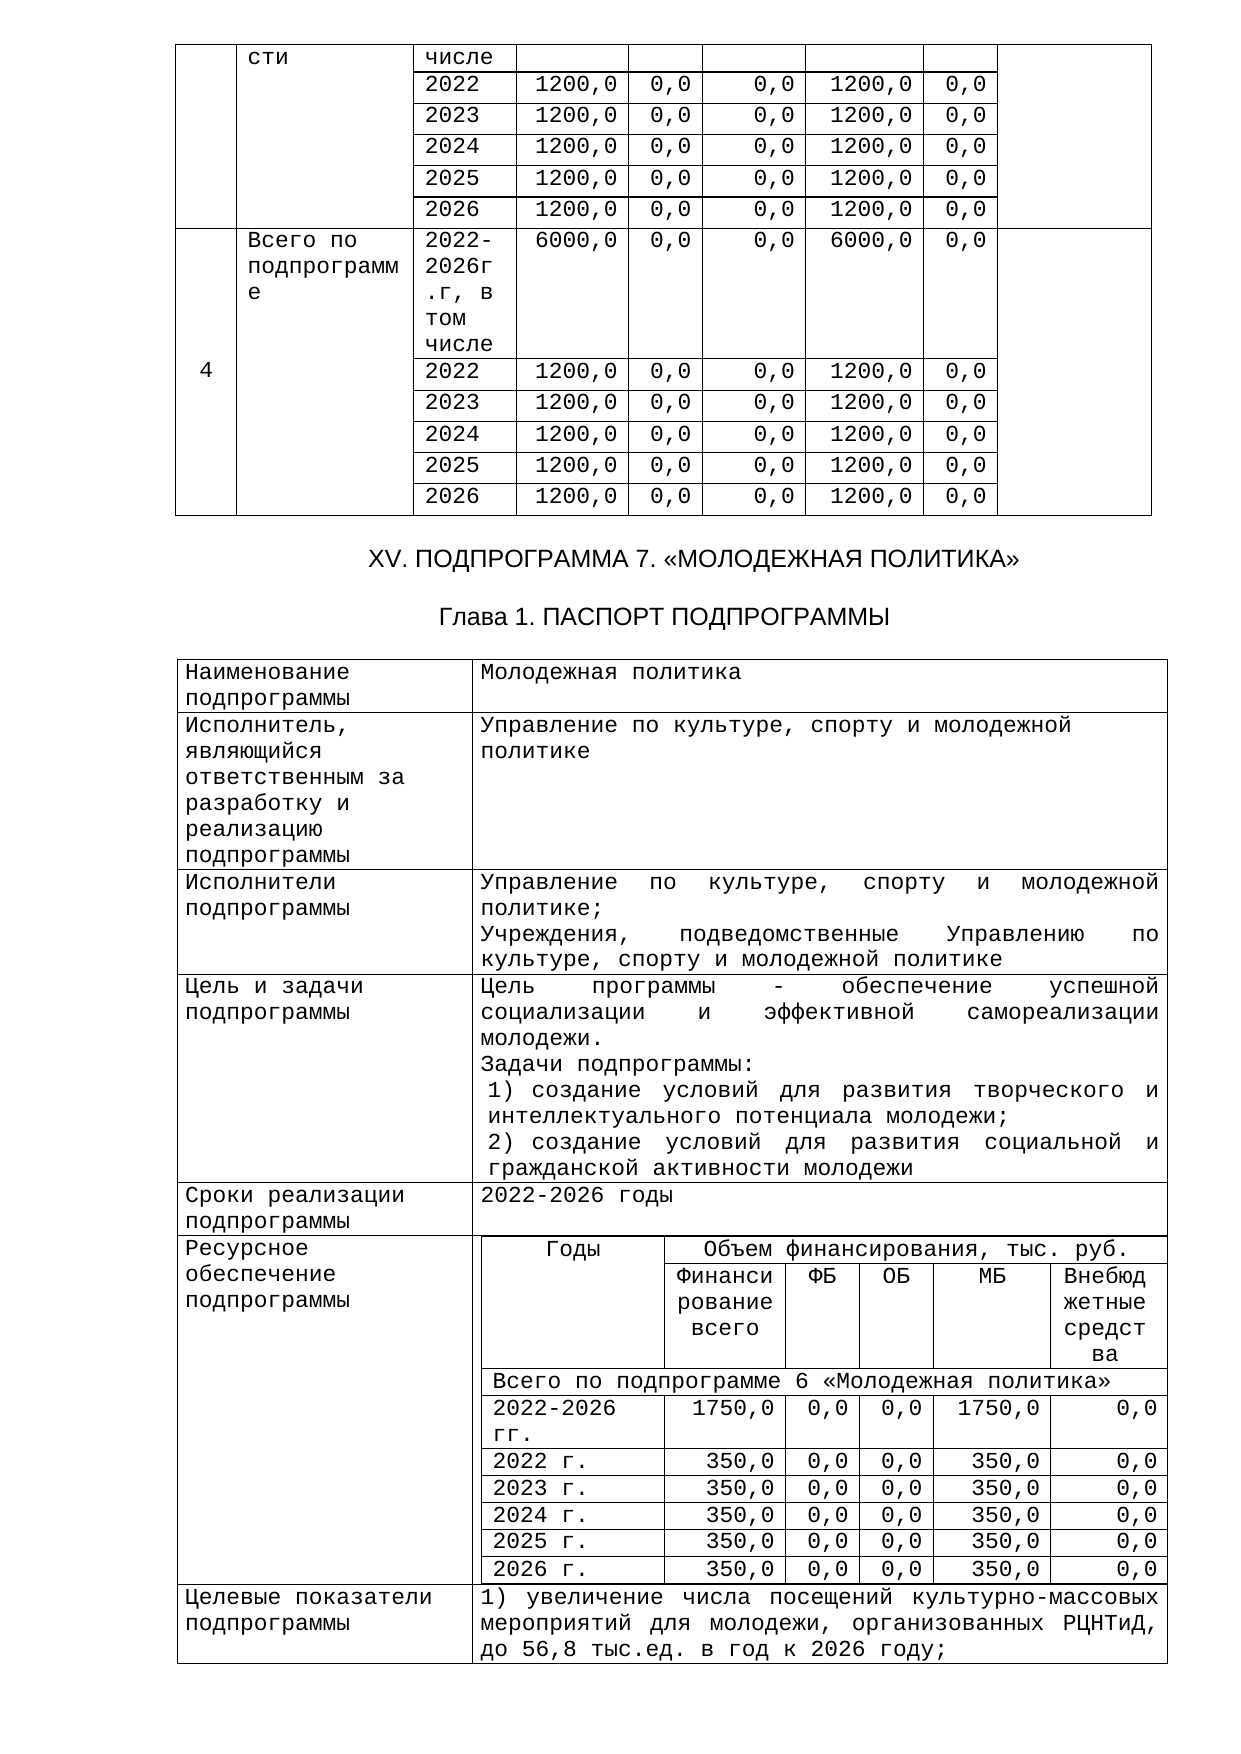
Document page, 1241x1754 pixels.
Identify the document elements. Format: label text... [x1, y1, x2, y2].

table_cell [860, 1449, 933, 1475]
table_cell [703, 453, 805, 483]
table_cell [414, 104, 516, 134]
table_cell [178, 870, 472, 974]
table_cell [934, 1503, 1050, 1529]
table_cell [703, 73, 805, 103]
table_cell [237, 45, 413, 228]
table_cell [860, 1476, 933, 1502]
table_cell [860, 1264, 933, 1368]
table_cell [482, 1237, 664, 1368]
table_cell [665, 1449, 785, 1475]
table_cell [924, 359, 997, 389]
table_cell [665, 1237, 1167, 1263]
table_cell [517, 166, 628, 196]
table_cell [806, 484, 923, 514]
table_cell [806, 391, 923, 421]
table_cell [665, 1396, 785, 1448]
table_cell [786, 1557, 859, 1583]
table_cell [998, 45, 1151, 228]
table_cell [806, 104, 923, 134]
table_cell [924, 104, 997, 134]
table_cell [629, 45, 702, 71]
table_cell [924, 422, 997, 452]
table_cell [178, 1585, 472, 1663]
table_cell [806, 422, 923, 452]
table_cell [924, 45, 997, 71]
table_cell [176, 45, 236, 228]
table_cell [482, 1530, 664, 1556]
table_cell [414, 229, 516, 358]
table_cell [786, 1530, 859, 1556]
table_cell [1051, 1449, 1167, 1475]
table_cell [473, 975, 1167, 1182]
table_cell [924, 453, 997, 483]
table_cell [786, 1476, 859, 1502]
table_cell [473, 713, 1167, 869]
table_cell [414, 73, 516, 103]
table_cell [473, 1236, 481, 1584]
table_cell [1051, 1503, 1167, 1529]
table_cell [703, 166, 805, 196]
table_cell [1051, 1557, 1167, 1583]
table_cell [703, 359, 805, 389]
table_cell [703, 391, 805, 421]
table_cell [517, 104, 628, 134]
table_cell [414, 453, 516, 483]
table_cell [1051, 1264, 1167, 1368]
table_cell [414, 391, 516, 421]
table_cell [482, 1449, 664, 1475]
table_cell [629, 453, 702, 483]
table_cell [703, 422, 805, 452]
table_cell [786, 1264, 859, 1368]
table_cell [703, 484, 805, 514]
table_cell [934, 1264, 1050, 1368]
text Глава 1. ПАСПОРТ ПОДПРОГРАММЫ [177, 602, 1152, 631]
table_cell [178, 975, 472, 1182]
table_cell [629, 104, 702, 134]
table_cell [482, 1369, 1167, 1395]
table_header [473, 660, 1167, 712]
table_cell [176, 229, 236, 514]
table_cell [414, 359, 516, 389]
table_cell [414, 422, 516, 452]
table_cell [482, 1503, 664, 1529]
list XV. ПОДПРОГРАММА 7. «МОЛОДЕЖНАЯ ПОЛИТИКА» [177, 544, 1152, 573]
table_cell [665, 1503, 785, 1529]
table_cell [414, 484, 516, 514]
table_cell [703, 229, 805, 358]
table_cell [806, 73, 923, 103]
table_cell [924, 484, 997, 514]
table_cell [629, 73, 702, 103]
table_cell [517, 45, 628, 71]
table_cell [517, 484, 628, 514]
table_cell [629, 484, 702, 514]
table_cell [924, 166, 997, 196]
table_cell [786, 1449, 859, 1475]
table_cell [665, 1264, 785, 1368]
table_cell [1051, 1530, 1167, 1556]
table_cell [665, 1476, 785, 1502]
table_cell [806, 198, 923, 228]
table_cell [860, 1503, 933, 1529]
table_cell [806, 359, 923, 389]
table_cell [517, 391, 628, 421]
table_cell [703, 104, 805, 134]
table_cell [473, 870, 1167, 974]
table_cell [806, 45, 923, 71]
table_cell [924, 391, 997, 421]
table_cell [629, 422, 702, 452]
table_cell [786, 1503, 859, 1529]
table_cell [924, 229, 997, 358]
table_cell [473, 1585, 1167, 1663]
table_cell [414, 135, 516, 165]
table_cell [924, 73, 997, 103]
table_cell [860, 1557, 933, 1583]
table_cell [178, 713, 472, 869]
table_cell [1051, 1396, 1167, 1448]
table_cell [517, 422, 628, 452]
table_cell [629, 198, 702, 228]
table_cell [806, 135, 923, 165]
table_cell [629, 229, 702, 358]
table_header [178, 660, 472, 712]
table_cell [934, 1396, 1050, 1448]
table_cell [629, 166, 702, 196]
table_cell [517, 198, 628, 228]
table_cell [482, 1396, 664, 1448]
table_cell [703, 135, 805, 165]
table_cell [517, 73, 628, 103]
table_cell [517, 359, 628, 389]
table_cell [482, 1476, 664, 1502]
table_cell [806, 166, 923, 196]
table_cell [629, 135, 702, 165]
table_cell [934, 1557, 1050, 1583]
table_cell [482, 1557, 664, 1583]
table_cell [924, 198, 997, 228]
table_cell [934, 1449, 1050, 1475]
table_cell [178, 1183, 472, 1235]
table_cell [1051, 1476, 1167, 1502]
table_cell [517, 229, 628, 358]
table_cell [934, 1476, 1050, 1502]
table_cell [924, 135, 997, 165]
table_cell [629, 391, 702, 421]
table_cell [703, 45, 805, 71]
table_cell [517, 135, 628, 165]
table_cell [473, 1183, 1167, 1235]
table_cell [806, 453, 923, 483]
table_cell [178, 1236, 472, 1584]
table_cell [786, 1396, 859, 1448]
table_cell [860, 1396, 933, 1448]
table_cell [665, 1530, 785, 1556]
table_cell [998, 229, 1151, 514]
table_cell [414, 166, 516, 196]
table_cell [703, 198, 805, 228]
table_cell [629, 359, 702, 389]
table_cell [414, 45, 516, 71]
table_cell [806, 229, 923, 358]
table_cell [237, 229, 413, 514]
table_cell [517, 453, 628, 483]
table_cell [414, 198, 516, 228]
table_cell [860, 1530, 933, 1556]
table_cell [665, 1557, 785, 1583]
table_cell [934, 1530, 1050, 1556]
